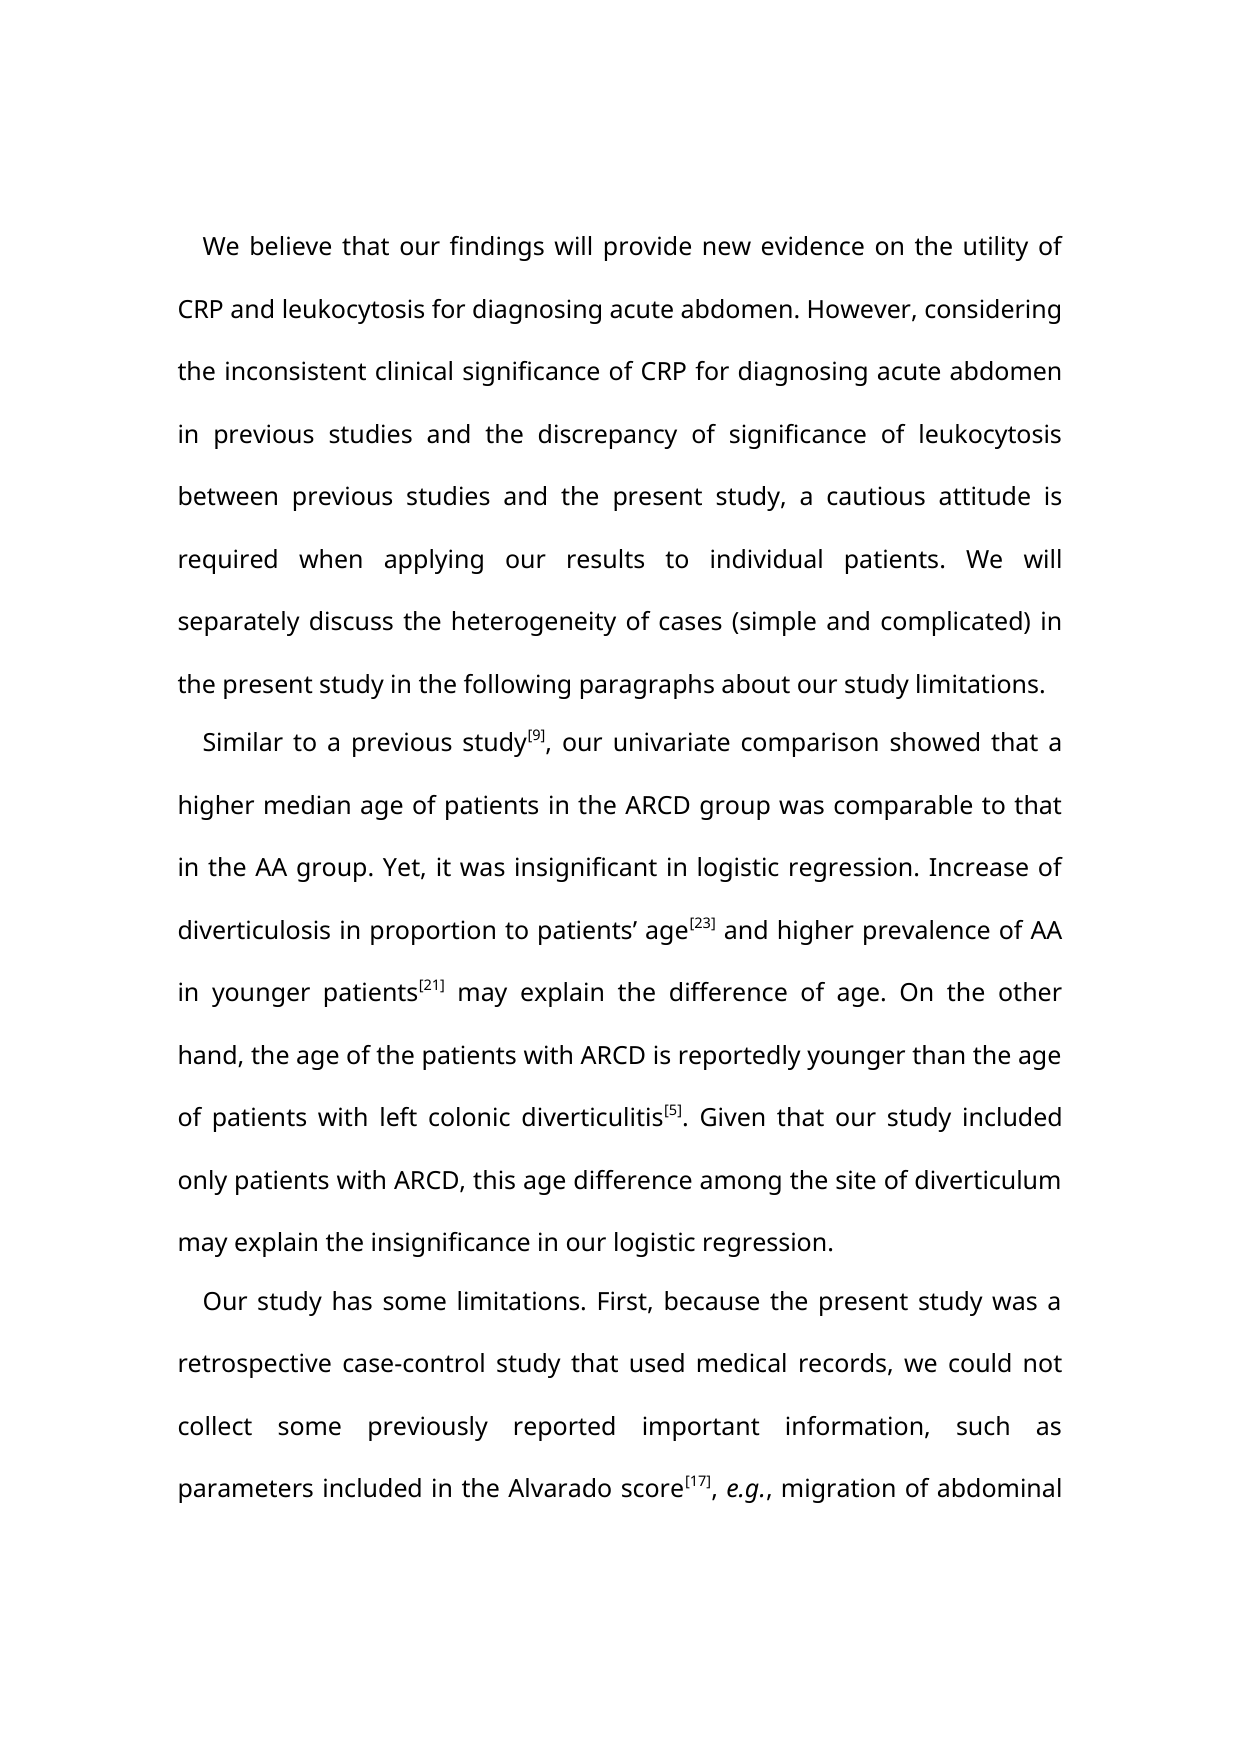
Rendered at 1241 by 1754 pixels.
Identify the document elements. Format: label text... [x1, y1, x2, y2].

text Similar to a previous study[9], our univariate comparison showed that a higher median age of patients in the ARCD group was comparable to that in the AA group. Yet, it was insignificant in logistic regression. Increase of diverticulosis in proportion to patients’ age[23] and higher prevalence of AA in younger patients[21] may explain the difference of age. On the other hand, the age of the patients with ARCD is reportedly younger than the age of patients with left colonic diverticulitis[5]. Given that our study included only patients with ARCD, this age difference among the site of diverticulum may explain the insignificance in our logistic regression. [177, 721, 1063, 1263]
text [177, 1280, 1063, 1509]
text We believe that our findings will provide new evidence on the utility of CRP and leukocytosis for diagnosing acute abdomen. However, considering the inconsistent clinical significance of CRP for diagnosing acute abdomen in previous studies and the discrepancy of significance of leukocytosis between previous studies and the present study, a cautious attitude is required when applying our results to individual patients. We will separately discuss the heterogeneity of cases (simple and complicated) in the present study in the following paragraphs about our study limitations. [177, 225, 1063, 704]
